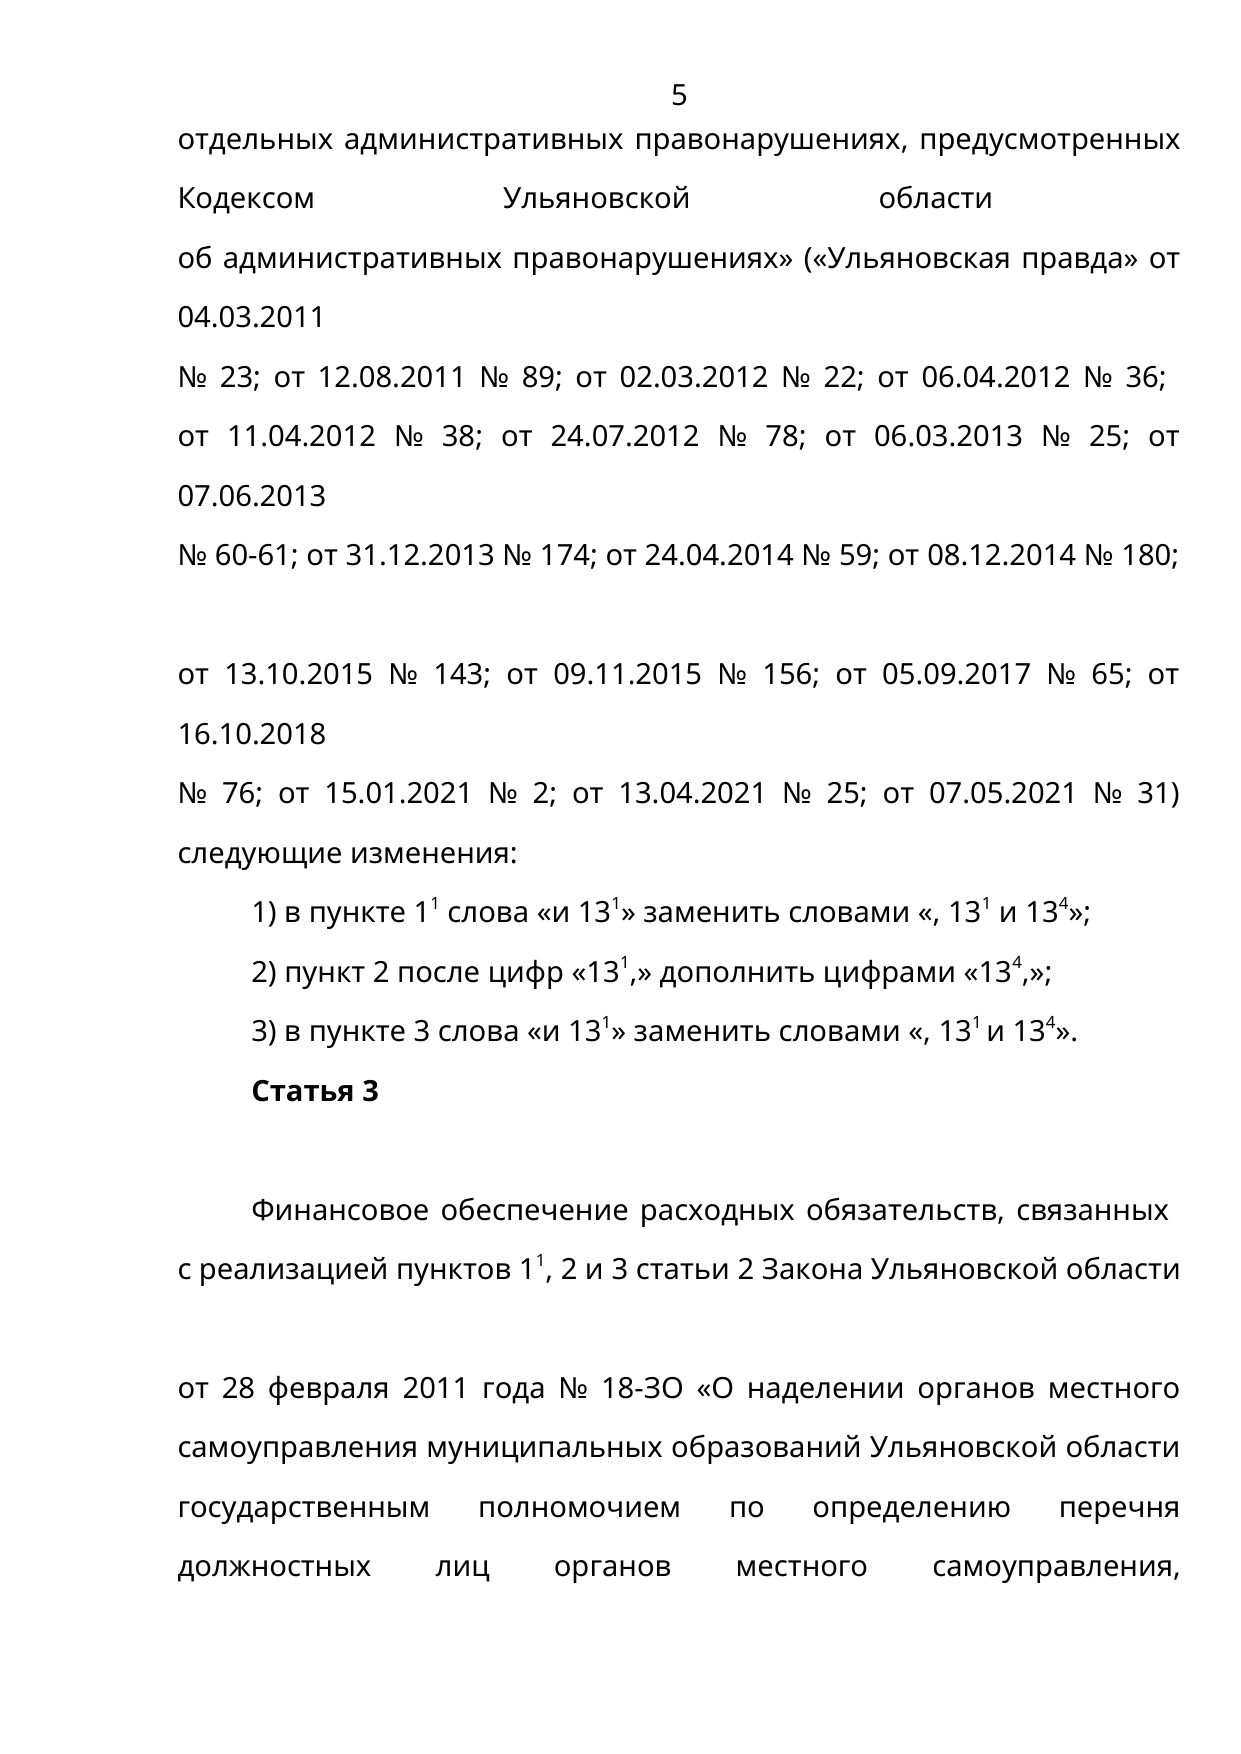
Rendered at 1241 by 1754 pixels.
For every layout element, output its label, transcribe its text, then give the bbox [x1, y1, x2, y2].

text 1) в пункте 11 слова «и 131» заменить словами «, 131 и 134»; [177, 891, 1181, 931]
text 3) в пункте 3 слова «и 131» заменить словами «, 131 и 134». [177, 1010, 1181, 1050]
text Статья 3 [177, 1070, 1181, 1109]
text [177, 118, 1181, 872]
text 2) пункт 2 после цифр «131,» дополнить цифрами «134,»; [177, 951, 1181, 991]
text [177, 1189, 1181, 1585]
